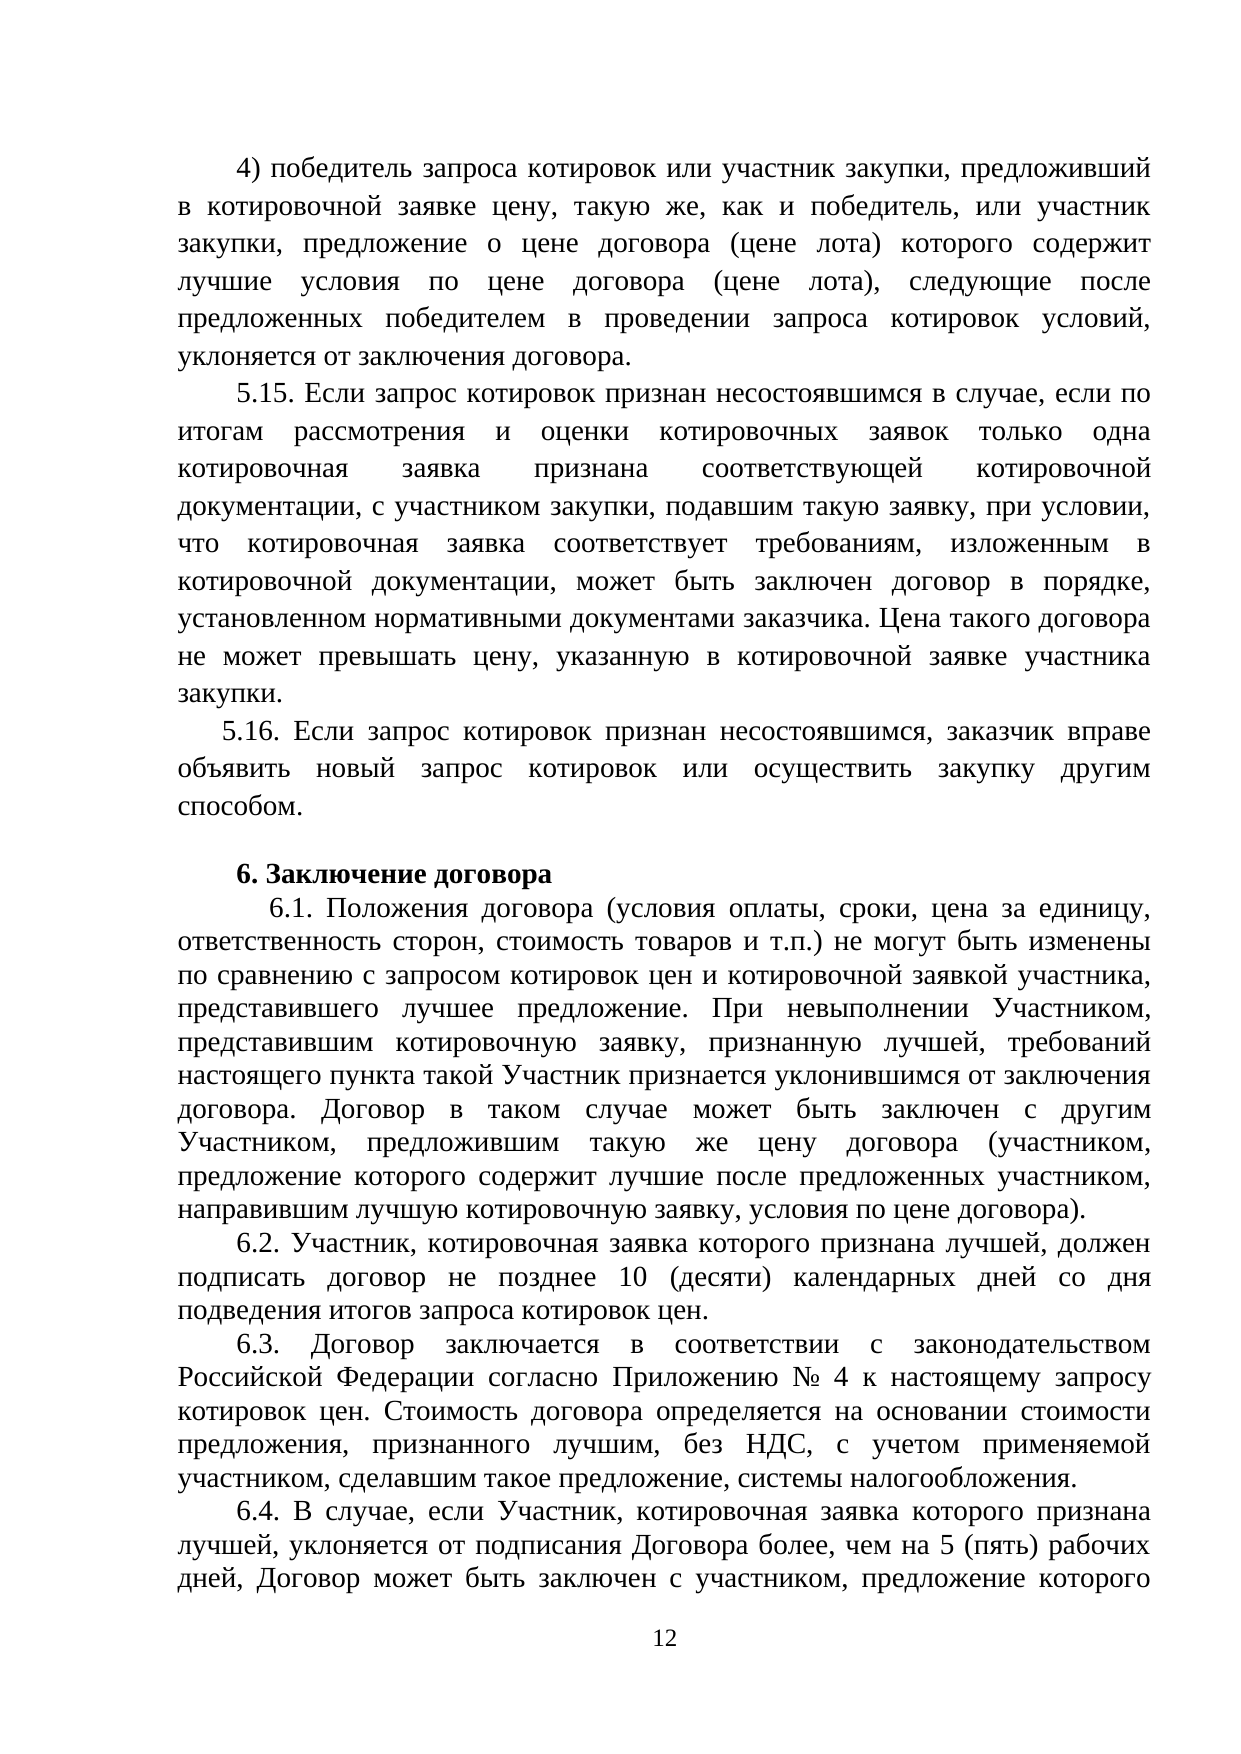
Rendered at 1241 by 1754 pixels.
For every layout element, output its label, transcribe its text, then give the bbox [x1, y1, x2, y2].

text 4) победитель запроса котировок или участник закупки, предложивший в котировочной заявке цену, такую же, как и победитель, или участник закупки, предложение о цене договора (цене лота) которого содержит лучшие условия по цене договора (цене лота), следующие после предложенных победителем в проведении запроса котировок условий, уклоняется от заключения договора. [177, 148, 1152, 373]
text 6.2. Участник, котировочная заявка которого признана лучшей, должен подписать договор не позднее 10 (десяти) календарных дней со дня подведения итогов запроса котировок цен. [177, 1225, 1152, 1326]
text 6.3. Договор заключается в соответствии с законодательством Российской Федерации согласно Приложению № 4 к настоящему запросу котировок цен. Стоимость договора определяется на основании стоимости предложения, признанного лучшим, без НДС, с учетом применяемой участником, сделавшим такое предложение, системы налогообложения. [177, 1326, 1152, 1493]
text 5.15. Если запрос котировок признан несостоявшимся в случае, если по итогам рассмотрения и оценки котировочных заявок только одна котировочная заявка признана соответствующей котировочной документации, с участником закупки, подавшим такую заявку, при условии, что котировочная заявка соответствует требованиям, изложенным в котировочной документации, может быть заключен договор в порядке, установленном нормативными документами заказчика. Цена такого договора не может превышать цену, указанную в котировочной заявке участника закупки. [177, 373, 1152, 710]
text 6.1. Положения договора (условия оплаты, сроки, цена за единицу, ответственность сторон, стоимость товаров и т.п.) не могут быть изменены по сравнению с запросом котировок цен и котировочной заявкой участника, представившего лучшее предложение. При невыполнении Участником, представившим котировочную заявку, признанную лучшей, требований настоящего пункта такой Участник признается уклонившимся от заключения договора. Договор в таком случае может быть заключен с другим Участником, предложившим такую же цену договора (участником, предложение которого содержит лучшие после предложенных участником, направившим лучшую котировочную заявку, условия по цене договора). [177, 890, 1152, 1225]
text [177, 1493, 1152, 1594]
text 6. Заключение договора [177, 856, 1152, 890]
text 5.16. Если запрос котировок признан несостоявшимся, заказчик вправе объявить новый запрос котировок или осуществить закупку другим способом. [177, 710, 1152, 823]
